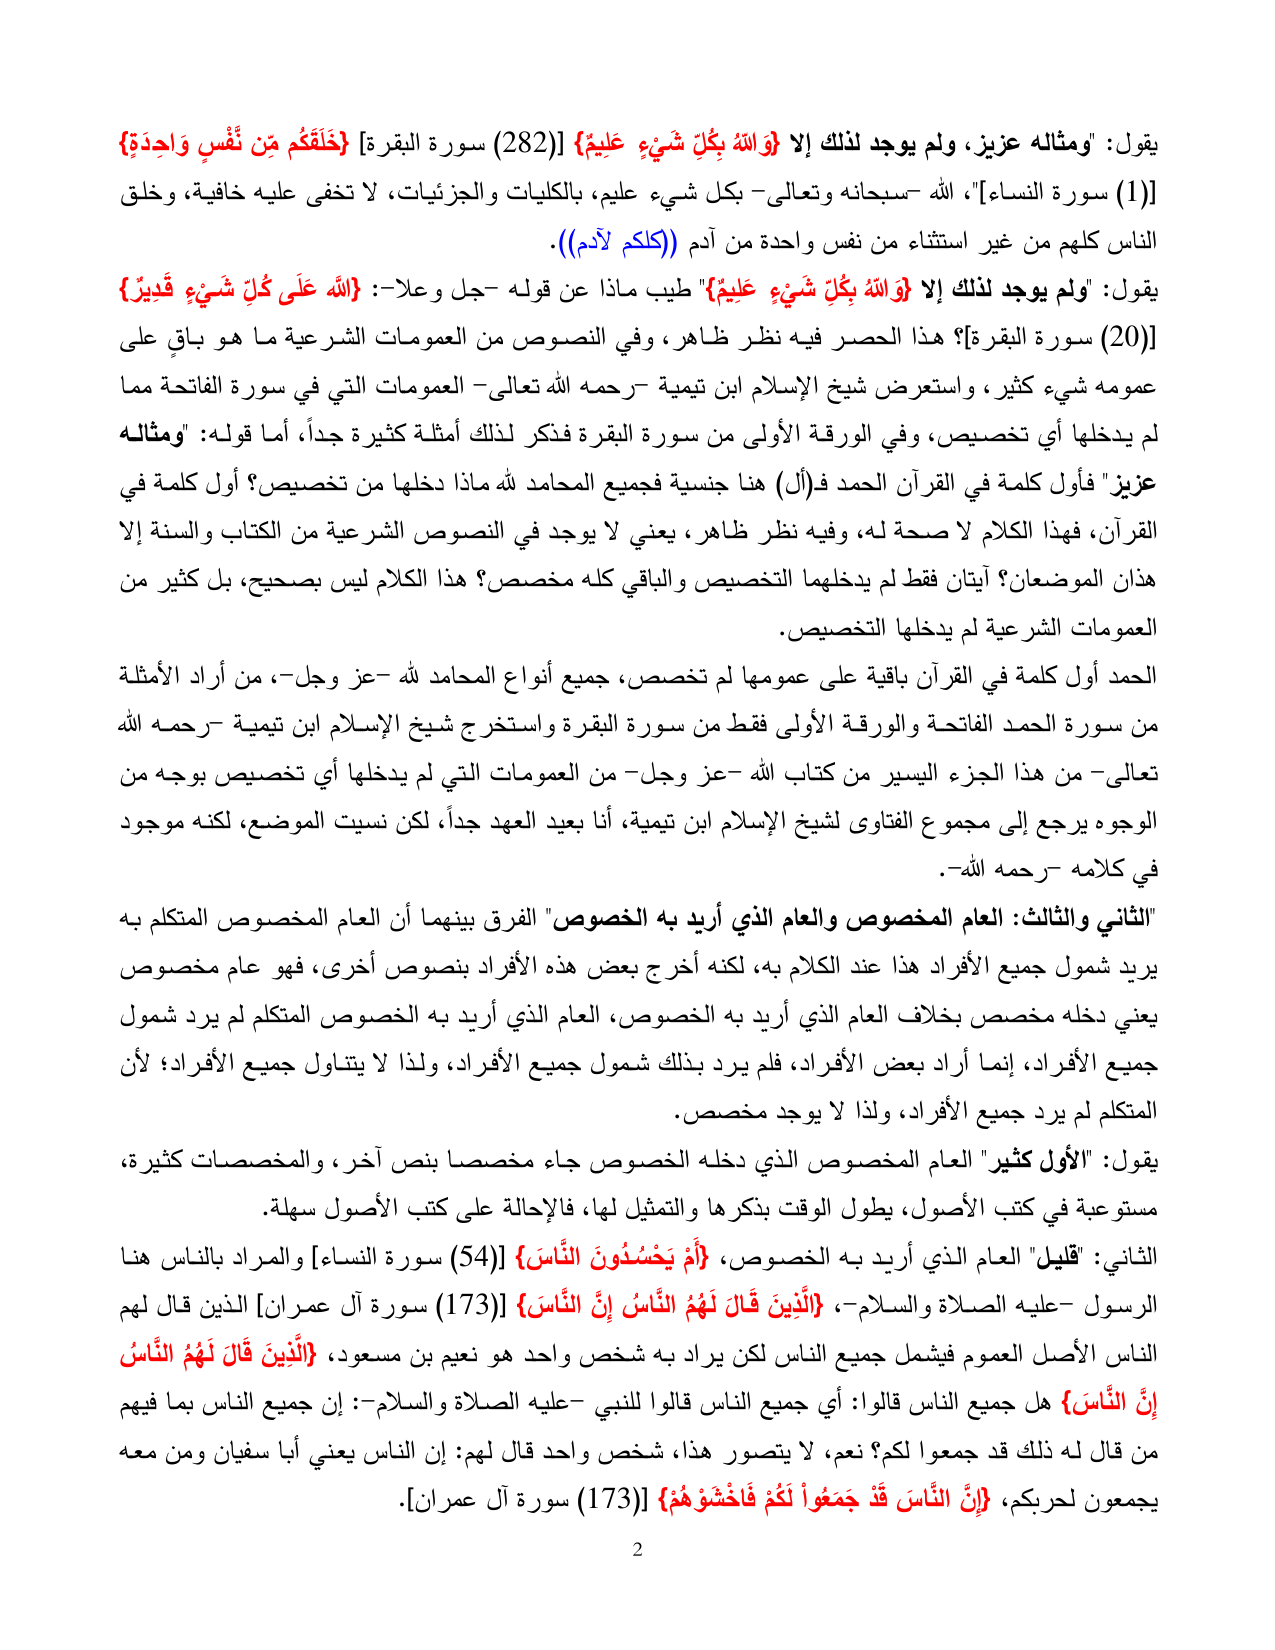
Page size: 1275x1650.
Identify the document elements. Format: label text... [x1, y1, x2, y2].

text الثاني: "قليل" العام الذي أريد به الخصوص، {أَمْ يَحْسُدُونَ النَّاسَ} [(54) سورة النساء] والمراد بالناس هنا الرسول -عليه الصلاة والسلام-، {الَّذِينَ قَالَ لَهُمُ النَّاسُ إِنَّ النَّاسَ} [(173) سورة آل عمران] الذين قال لهم الناس الأصل العموم فيشمل جميع الناس لكن يراد به شخص واحد هو نعيم بن مسعود، {الَّذِينَ قَالَ لَهُمُ النَّاسُ إِنَّ النَّاسَ} هل جميع الناس قالوا: أي جميع الناس قالوا للنبي -عليه الصلاة والسلام-: إن جميع الناس بما فيهم من قال له ذلك قد جمعوا لكم؟ نعم، لا يتصور هذا، شخص واحد قال لهم: إن الناس يعني أبا سفيان ومن معه يجمعون لحربكم، {إِنَّ النَّاسَ قَدْ جَمَعُواْ لَكُمْ فَاخْشَوْهُمْ} [(173) سورة آل عمران]. [118, 1232, 1156, 1523]
text "الثاني والثالث: العام المخصوص والعام الذي أريد به الخصوص" الفرق بينهما أن العام المخصوص المتكلم به يريد شمول جميع الأفراد هذا عند الكلام به، لكنه أخرج بعض هذه الأفراد بنصوص أخرى، فهو عام مخصوص يعني دخله مخصص بخلاف العام الذي أريد به الخصوص، العام الذي أريد به الخصوص المتكلم لم يرد شمول جميع الأفراد، إنما أراد بعض الأفراد، فلم يرد بذلك شمول جميع الأفراد، ولذا لا يتناول جميع الأفراد؛ لأن المتكلم لم يرد جميع الأفراد، ولذا لا يوجد مخصص. [118, 893, 1156, 1135]
text يقول: "الأول كثير" العام المخصوص الذي دخله الخصوص جاء مخصصا بنص آخر، والمخصصات كثيرة، مستوعبة في كتب الأصول، يطول الوقت بذكرها والتمثيل لها، فالإحالة على كتب الأصول سهلة. [118, 1135, 1156, 1232]
text الحمد أول كلمة في القرآن باقية على عمومها لم تخصص، جميع أنواع المحامد لله -عز وجل-، من أراد الأمثلة من سورة الحمد الفاتحة والورقة الأولى فقط من سورة البقرة واستخرج شيخ الإسلام ابن تيمية -رحمه الله تعالى- من هذا الجزء اليسير من كتاب الله -عز وجل- من العمومات التي لم يدخلها أي تخصيص بوجه من الوجوه يرجع إلى مجموع الفتاوى لشيخ الإسلام ابن تيمية، أنا بعيد العهد جداً، لكن نسيت الموضع، لكنه موجود في كلامه -رحمه الله-. [118, 651, 1156, 893]
text يقول: "ومثاله عزيز، ولم يوجد لذلك إلا {وَاللّهُ بِكُلِّ شَيْءٍ عَلِيمٌ} [(282) سورة البقرة] {خَلَقَكُم مِّن نَّفْسٍ وَاحِدَةٍ} [(1) سورة النساء]"، الله -سبحانه وتعالى- بكل شيء عليم، بالكليات والجزئيات، لا تخفى عليه خافية، وخلق الناس كلهم من غير استثناء من نفس واحدة من آدم ((كلكم لآدم)). [118, 118, 1156, 264]
text يقول: "ولم يوجد لذلك إلا {وَاللّهُ بِكُلِّ شَيْءٍ عَلِيمٌ}" طيب ماذا عن قوله -جل وعلا-: {اللَّه عَلَى كُلِّ شَيْءٍ قَدِيرٌ} [(20) سورة البقرة]؟ هذا الحصر فيه نظر ظاهر، وفي النصوص من العمومات الشرعية ما هو باقٍ على عمومه شيء كثير، واستعرض شيخ الإسلام ابن تيمية -رحمه الله تعالى- العمومات التي في سورة الفاتحة مما لم يدخلها أي تخصيص، وفي الورقة الأولى من سورة البقرة فذكر لذلك أمثلة كثيرة جداً، أما قوله: "ومثاله عزيز" فأول كلمة في القرآن الحمد فـ(أل) هنا جنسية فجميع المحامد لله ماذا دخلها من تخصيص؟ أول كلمة في القرآن، فهذا الكلام لا صحة له، وفيه نظر ظاهر، يعني لا يوجد في النصوص الشرعية من الكتاب والسنة إلا هذان الموضعان؟ آيتان فقط لم يدخلهما التخصيص والباقي كله مخصص؟ هذا الكلام ليس بصحيح، بل كثير من العمومات الشرعية لم يدخلها التخصيص. [118, 264, 1156, 651]
